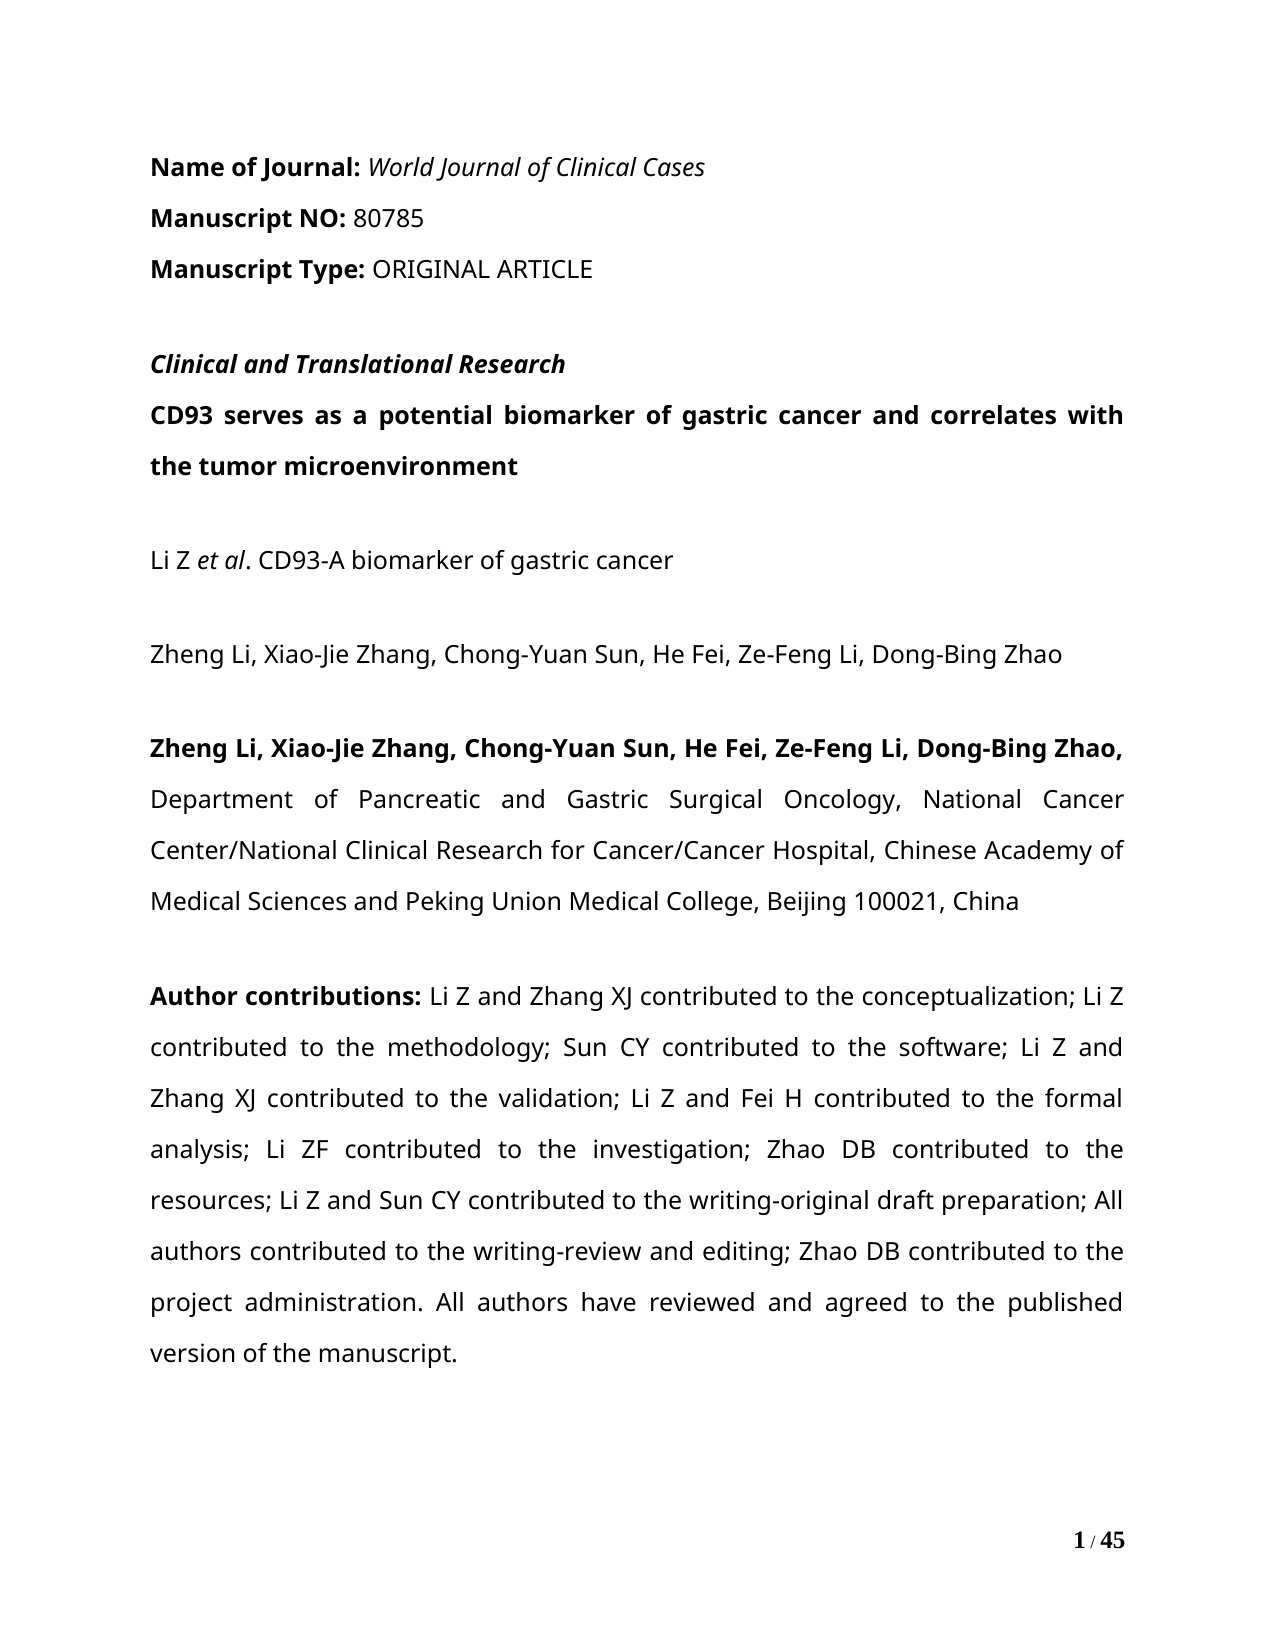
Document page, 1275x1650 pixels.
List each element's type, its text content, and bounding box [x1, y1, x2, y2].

text Manuscript Type: ORIGINAL ARTICLE [150, 252, 1125, 286]
text Li Z et al. CD93-A biomarker of gastric cancer [150, 542, 1125, 577]
text Author contributions: Li Z and Zhang XJ contributed to the conceptualization; Li Z contributed to the methodology; Sun CY contributed to the software; Li Z and Zhang XJ contributed to the validation; Li Z and Fei H contributed to the formal analysis; Li ZF contributed to the investigation; Zhao DB contributed to the resources; Li Z and Sun CY contributed to the writing-original draft preparation; All authors contributed to the writing-review and editing; Zhao DB contributed to the project administration. All authors have reviewed and agreed to the published version of the manuscript. [150, 978, 1125, 1369]
text Clinical and Translational Research [150, 346, 1125, 380]
text Zheng Li, Xiao-Jie Zhang, Chong-Yuan Sun, He Fei, Ze-Feng Li, Dong-Bing Zhao [150, 637, 1125, 671]
text Manuscript NO: 80785 [150, 201, 1125, 235]
text CD93 serves as a potential biomarker of gastric cancer and correlates with the tumor microenvironment [150, 397, 1125, 482]
text Name of Journal: World Journal of Clinical Cases [150, 150, 1125, 184]
text Zheng Li, Xiao-Jie Zhang, Chong-Yuan Sun, He Fei, Ze-Feng Li, Dong-Bing Zhao, Department of Pancreatic and Gastric Surgical Oncology, National Cancer Center/National Clinical Research for Cancer/Cancer Hospital, Chinese Academy of Medical Sciences and Peking Union Medical College, Beijing 100021, China [150, 731, 1125, 918]
